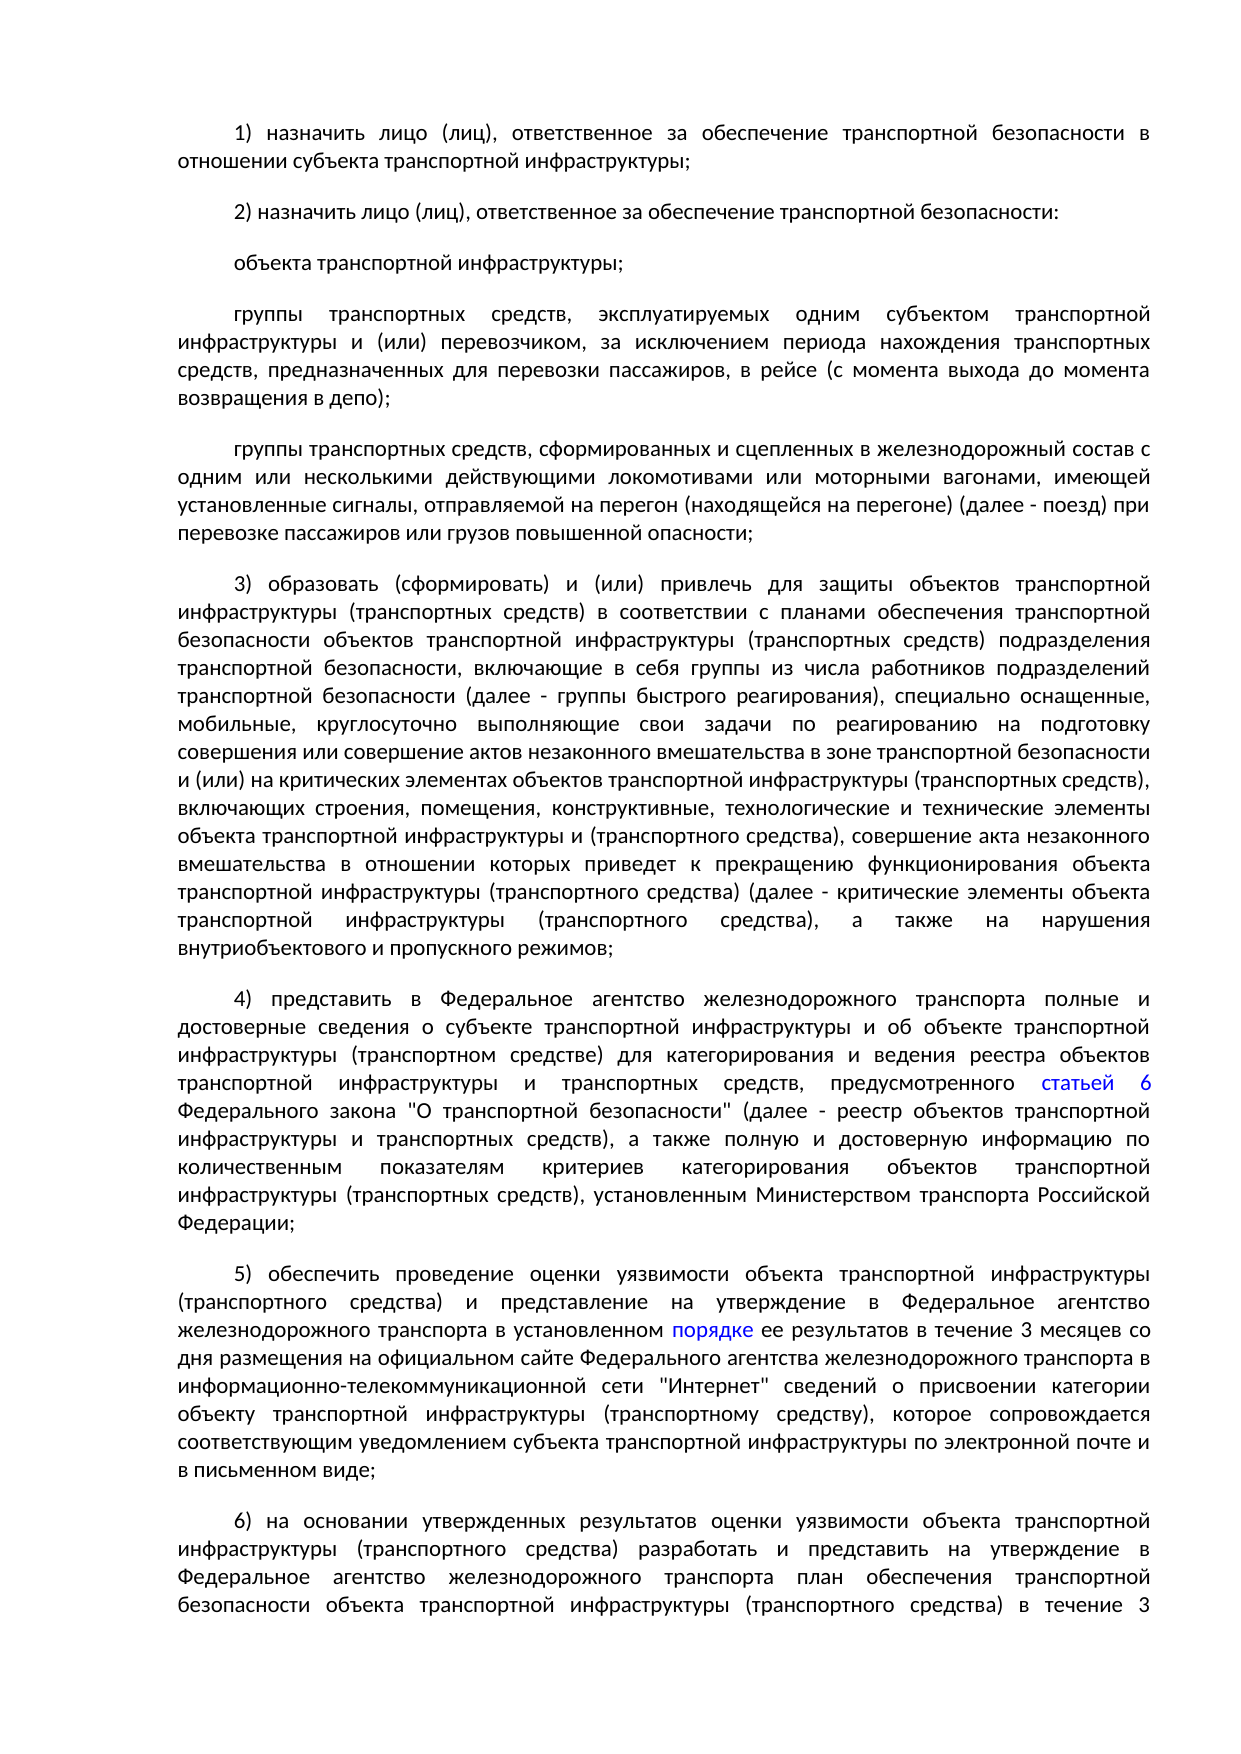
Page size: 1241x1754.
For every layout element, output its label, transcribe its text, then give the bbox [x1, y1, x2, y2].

text 3) образовать (сформировать) и (или) привлечь для защиты объектов транспортной инфраструктуры (транспортных средств) в соответствии с планами обеспечения транспортной безопасности объектов транспортной инфраструктуры (транспортных средств) подразделения транспортной безопасности, включающие в себя группы из числа работников подразделений транспортной безопасности (далее - группы быстрого реагирования), специально оснащенные, мобильные, круглосуточно выполняющие свои задачи по реагированию на подготовку совершения или совершение актов незаконного вмешательства в зоне транспортной безопасности и (или) на критических элементах объектов транспортной инфраструктуры (транспортных средств), включающих строения, помещения, конструктивные, технологические и технические элементы объекта транспортной инфраструктуры и (транспортного средства), совершение акта незаконного вмешательства в отношении которых приведет к прекращению функционирования объекта транспортной инфраструктуры (транспортного средства) (далее - критические элементы объекта транспортной инфраструктуры (транспортного средства), а также на нарушения внутриобъектового и пропускного режимов; [177, 569, 1152, 961]
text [177, 1506, 1152, 1618]
text группы транспортных средств, эксплуатируемых одним субъектом транспортной инфраструктуры и (или) перевозчиком, за исключением периода нахождения транспортных средств, предназначенных для перевозки пассажиров, в рейсе (с момента выхода до момента возвращения в депо); [177, 299, 1152, 411]
text 2) назначить лицо (лиц), ответственное за обеспечение транспортной безопасности: [177, 197, 1152, 225]
text группы транспортных средств, сформированных и сцепленных в железнодорожный состав с одним или несколькими действующими локомотивами или моторными вагонами, имеющей установленные сигналы, отправляемой на перегон (находящейся на перегоне) (далее - поезд) при перевозке пассажиров или грузов повышенной опасности; [177, 434, 1152, 546]
text 4) представить в Федеральное агентство железнодорожного транспорта полные и достоверные сведения о субъекте транспортной инфраструктуры и об объекте транспортной инфраструктуры (транспортном средстве) для категорирования и ведения реестра объектов транспортной инфраструктуры и транспортных средств, предусмотренного статьей 6 Федерального закона "О транспортной безопасности" (далее - реестр объектов транспортной инфраструктуры и транспортных средств), а также полную и достоверную информацию по количественным показателям критериев категорирования объектов транспортной инфраструктуры (транспортных средств), установленным Министерством транспорта Российской Федерации; [177, 984, 1152, 1236]
text 5) обеспечить проведение оценки уязвимости объекта транспортной инфраструктуры (транспортного средства) и представление на утверждение в Федеральное агентство железнодорожного транспорта в установленном порядке ее результатов в течение 3 месяцев со дня размещения на официальном сайте Федерального агентства железнодорожного транспорта в информационно-телекоммуникационной сети "Интернет" сведений о присвоении категории объекту транспортной инфраструктуры (транспортному средству), которое сопровождается соответствующим уведомлением субъекта транспортной инфраструктуры по электронной почте и в письменном виде; [177, 1259, 1152, 1483]
text объекта транспортной инфраструктуры; [177, 248, 1152, 276]
text 1) назначить лицо (лиц), ответственное за обеспечение транспортной безопасности в отношении субъекта транспортной инфраструктуры; [177, 118, 1152, 174]
